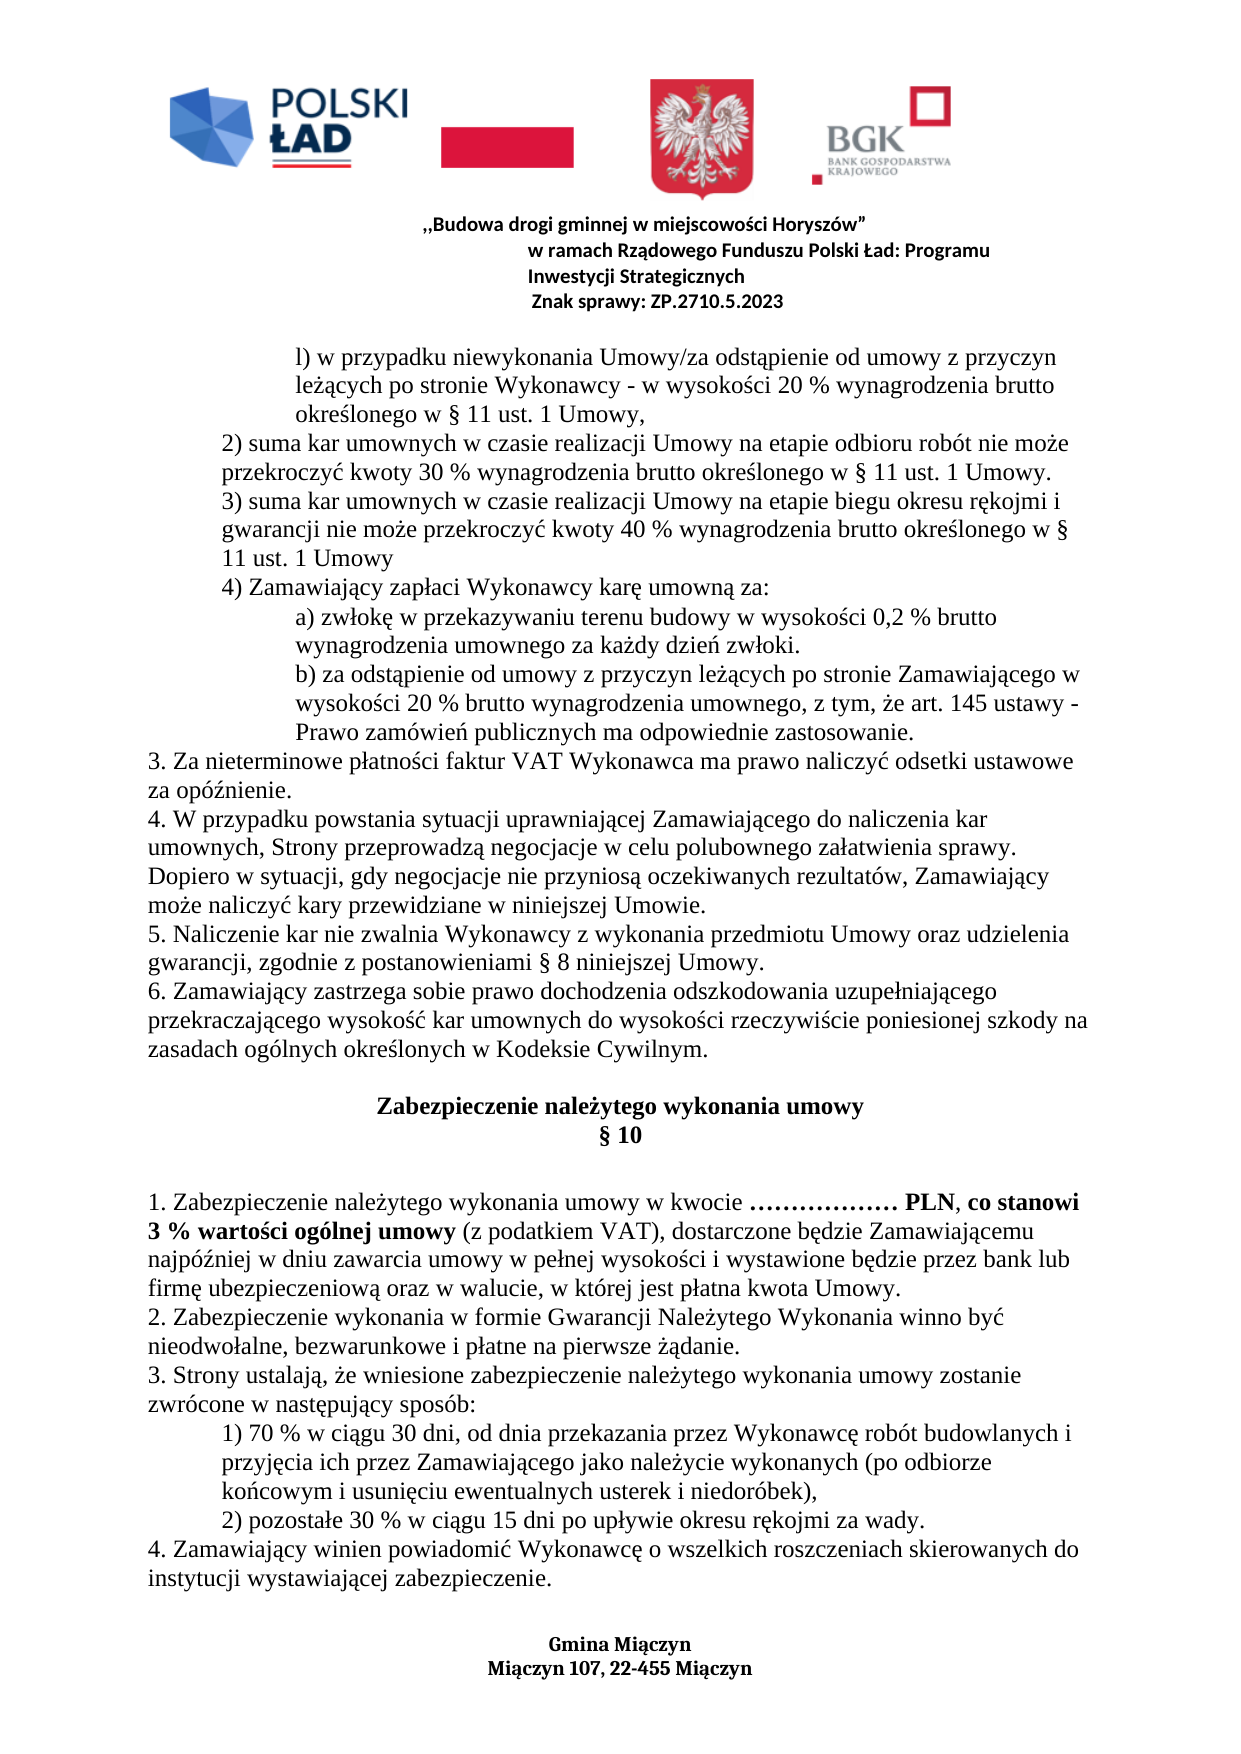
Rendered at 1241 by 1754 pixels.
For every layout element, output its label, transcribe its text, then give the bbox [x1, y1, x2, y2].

text 5. Naliczenie kar nie zwalnia Wykonawcy z wykonania przedmiotu Umowy oraz udzielenia gwarancji, zgodnie z postanowieniami § 8 niniejszej Umowy. [148, 919, 1093, 976]
text 2) pozostałe 30 % w ciągu 15 dni po upływie okresu rękojmi za wady. [148, 1505, 1093, 1534]
text 2) suma kar umownych w czasie realizacji Umowy na etapie odbioru robót nie może przekroczyć kwoty 30 % wynagrodzenia brutto określonego w § 11 ust. 1 Umowy. [148, 428, 1093, 485]
text 2. Zabezpieczenie wykonania w formie Gwarancji Należytego Wykonania winno być nieodwołalne, bezwarunkowe i płatne na pierwsze żądanie. [148, 1302, 1093, 1360]
text 3. Za nieterminowe płatności faktur VAT Wykonawca ma prawo naliczyć odsetki ustawowe za opóźnienie. [148, 746, 1093, 804]
list b) za odstąpienie od umowy z przyczyn leżących po stronie Zamawiającego w wysokości 20 % brutto wynagrodzenia umownego, z tym, że art. 145 ustawy - Prawo zamówień publicznych ma odpowiednie zastosowanie. [148, 659, 1093, 746]
list l) w przypadku niewykonania Umowy/za odstąpienie od umowy z przyczyn leżących po stronie Wykonawcy - w wysokości 20 % wynagrodzenia brutto określonego w § 11 ust. 1 Umowy, [281, 342, 1093, 428]
text 3) suma kar umownych w czasie realizacji Umowy na etapie biegu okresu rękojmi i gwarancji nie może przekroczyć kwoty 40 % wynagrodzenia brutto określonego w § 11 ust. 1 Umowy [148, 486, 1093, 572]
text 4. W przypadku powstania sytuacji uprawniającej Zamawiającego do naliczenia kar umownych, Strony przeprowadzą negocjacje w celu polubownego załatwienia sprawy. Dopiero w sytuacji, gdy negocjacje nie przyniosą oczekiwanych rezultatów, Zamawiający może naliczyć kary przewidziane w niniejszej Umowie. [148, 804, 1093, 919]
text 4. Zamawiający winien powiadomić Wykonawcę o wszelkich roszczeniach skierowanych do instytucji wystawiającej zabezpieczenie. [148, 1534, 1093, 1592]
list a) zwłokę w przekazywaniu terenu budowy w wysokości 0,2 % brutto wynagrodzenia umownego za każdy dzień zwłoki. [148, 602, 1093, 659]
picture [147, 72, 997, 204]
text 1) 70 % w ciągu 30 dni, od dnia przekazania przez Wykonawcę robót budowlanych i przyjęcia ich przez Zamawiającego jako należycie wykonanych (po odbiorze końcowym i usunięciu ewentualnych usterek i niedoróbek), [148, 1418, 1093, 1504]
text § 10 [148, 1120, 1093, 1149]
text 1. Zabezpieczenie należytego wykonania umowy w kwocie ……………… PLN, co stanowi 3 % wartości ogólnej umowy (z podatkiem VAT), dostarczone będzie Zamawiającemu najpóźniej w dniu zawarcia umowy w pełnej wysokości i wystawione będzie przez bank lub firmę ubezpieczeniową oraz w walucie, w której jest płatna kwota Umowy. [148, 1187, 1093, 1302]
text Zabezpieczenie należytego wykonania umowy [148, 1091, 1093, 1120]
text 6. Zamawiający zastrzega sobie prawo dochodzenia odszkodowania uzupełniającego przekraczającego wysokość kar umownych do wysokości rzeczywiście poniesionej szkody na zasadach ogólnych określonych w Kodeksie Cywilnym. [148, 976, 1093, 1062]
text 3. Strony ustalają, że wniesione zabezpieczenie należytego wykonania umowy zostanie zwrócone w następujący sposób: [148, 1360, 1093, 1418]
text 4) Zamawiający zapłaci Wykonawcy karę umowną za: [148, 572, 1093, 601]
